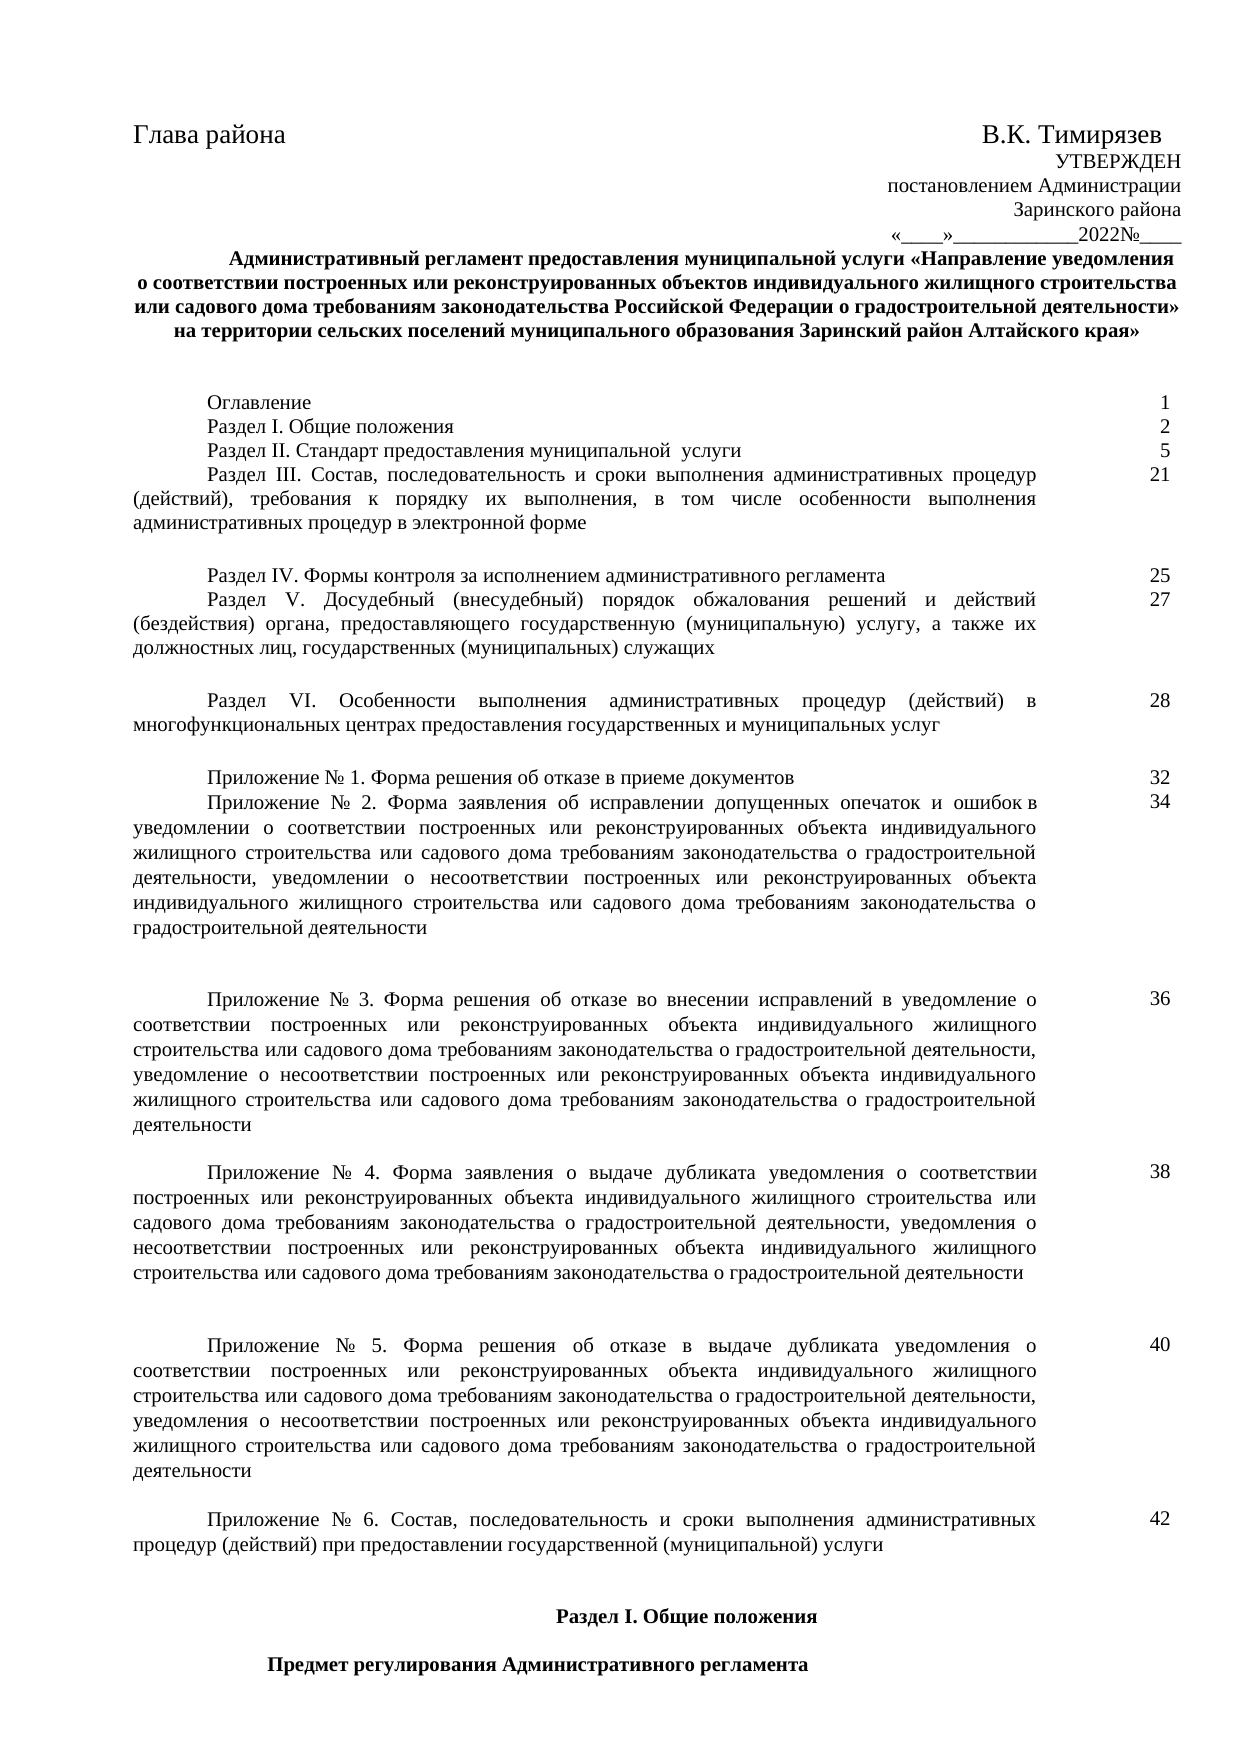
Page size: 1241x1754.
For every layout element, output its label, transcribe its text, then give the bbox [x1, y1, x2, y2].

table_cell 25 [1049, 563, 1181, 587]
table_header 1 [1049, 390, 1181, 414]
table_cell 2 [1049, 414, 1181, 438]
text Административный регламент предоставления муниципальной услуги «Направление уведомления о соответствии построенных или реконструированных объектов индивидуального жилищного строительства или садового дома требованиям законодательства Российской Федерации о градостроительной деятельности» на территории сельских поселений муниципального образования Заринский район Алтайского края» [133, 246, 1181, 342]
table_cell Раздел VI. Особенности выполнения административных процедур (действий) в многофункциональных центрах предоставления государственных и муниципальных услуг [122, 688, 1048, 765]
text Заринского района [133, 197, 1181, 221]
text Глава района В.К. Тимирязев [133, 118, 1181, 149]
table_cell Приложение № 4. Форма заявления о выдаче дубликата уведомления о соответствии построенных или реконструированных объекта индивидуального жилищного строительства или садового дома требованиям законодательства о градостроительной деятельности, уведомления о несоответствии построенных или реконструированных объекта индивидуального жилищного строительства или садового дома требованиям законодательства о градостроительной деятельности [122, 1159, 1048, 1332]
text УТВЕРЖДЕН [133, 149, 1181, 173]
table_cell Приложение № 3. Форма решения об отказе во внесении исправлений в уведомление о соответствии построенных или реконструированных объекта индивидуального жилищного строительства или садового дома требованиям законодательства о градостроительной деятельности, уведомление о несоответствии построенных или реконструированных объекта индивидуального жилищного строительства или садового дома требованиям законодательства о градостроительной деятельности [122, 986, 1048, 1159]
table_cell Раздел II. Стандарт предоставления муниципальной услуги [122, 438, 1048, 462]
text Раздел I. Общие положения [192, 1604, 1181, 1628]
table_cell Раздел IV. Формы контроля за исполнением административного регламента [122, 563, 1048, 587]
table_cell Раздел III. Состав, последовательность и сроки выполнения административных процедур (действий), требования к порядку их выполнения, в том числе особенности выполнения административных процедур в электронной форме [122, 462, 1048, 563]
text «____»____________2022№____ [148, 221, 1181, 246]
text постановлением Администрации [133, 173, 1181, 197]
table_cell 40 [1049, 1333, 1181, 1506]
table_cell 32 [1049, 765, 1181, 789]
table_cell 28 [1049, 688, 1181, 765]
table_cell 27 [1049, 587, 1181, 688]
table_cell Приложение № 5. Форма решения об отказе в выдаче дубликата уведомления о соответствии построенных или реконструированных объекта индивидуального жилищного строительства или садового дома требованиям законодательства о градостроительной деятельности, уведомления о несоответствии построенных или реконструированных объекта индивидуального жилищного строительства или садового дома требованиям законодательства о градостроительной деятельности [122, 1333, 1048, 1506]
table_cell 42 [1049, 1506, 1181, 1556]
table_cell 5 [1049, 438, 1181, 462]
table_cell Приложение № 6. Состав, последовательность и сроки выполнения административных процедур (действий) при предоставлении государственной (муниципальной) услуги [122, 1506, 1048, 1556]
table_cell 38 [1049, 1159, 1181, 1332]
table_cell Раздел I. Общие положения [122, 414, 1048, 438]
table_header Оглавление [122, 390, 1048, 414]
table_cell 34 [1049, 789, 1181, 986]
table_cell 36 [1049, 986, 1181, 1159]
table_cell 21 [1049, 462, 1181, 563]
text Предмет регулирования Административного регламента [267, 1652, 1181, 1676]
table_cell Приложение № 1. Форма решения об отказе в приеме документов [122, 765, 1048, 789]
table_cell Раздел V. Досудебный (внесудебный) порядок обжалования решений и действий (бездействия) органа, предоставляющего государственную (муниципальную) услугу, а также их должностных лиц, государственных (муниципальных) служащих [122, 587, 1048, 688]
table_cell Приложение № 2. Форма заявления об исправлении допущенных опечаток и ошибок в уведомлении о соответствии построенных или реконструированных объекта индивидуального жилищного строительства или садового дома требованиям законодательства о градостроительной деятельности, уведомлении о несоответствии построенных или реконструированных объекта индивидуального жилищного строительства или садового дома требованиям законодательства о градостроительной деятельности [122, 789, 1048, 986]
